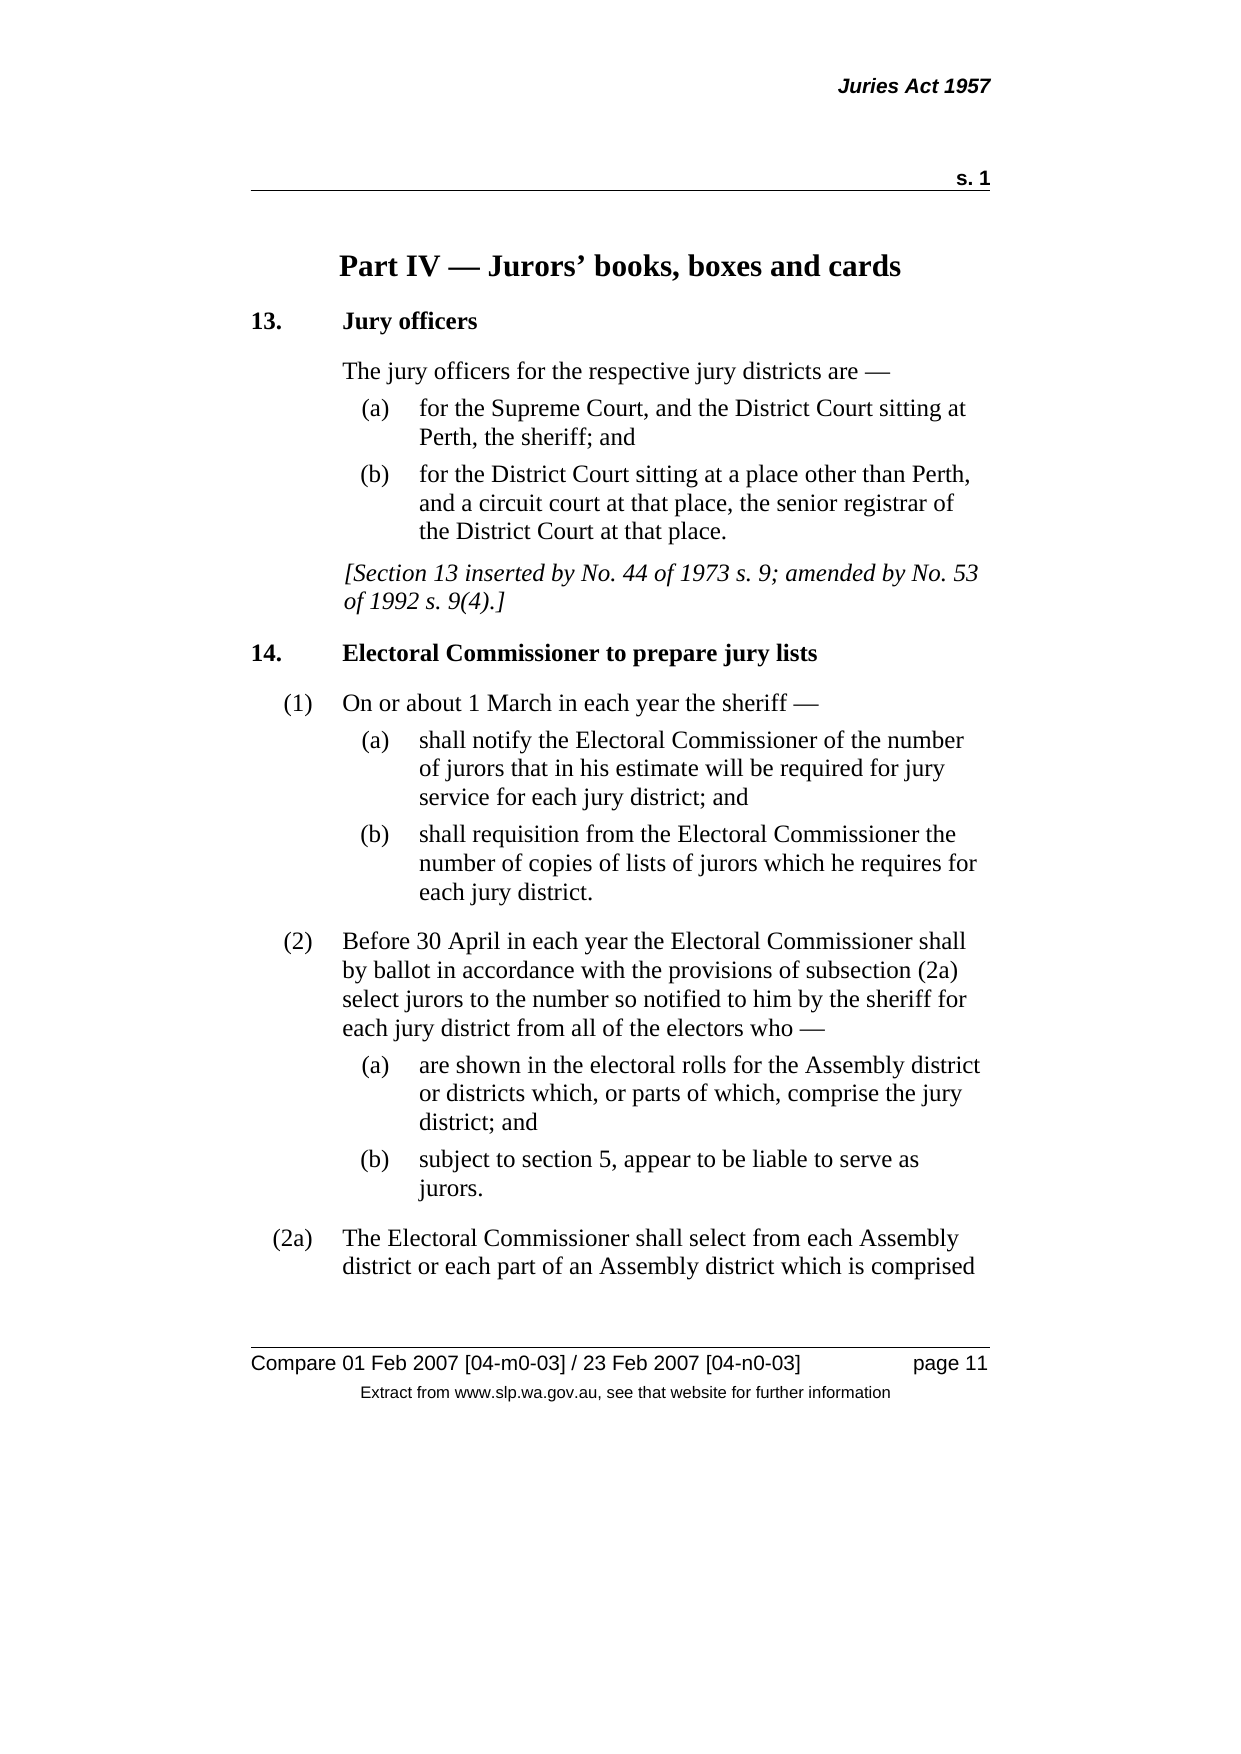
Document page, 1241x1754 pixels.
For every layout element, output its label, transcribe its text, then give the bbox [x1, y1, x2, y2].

subtitle Part IV — Jurors’ books, boxes and cards [251, 247, 990, 283]
text (a) for the Supreme Court, and the District Court sitting at Perth, the sheriff; and [251, 393, 990, 451]
text (b) shall requisition from the Electoral Commissioner the number of copies of lists of jurors which he requires for each jury district. [251, 819, 990, 906]
text The jury officers for the respective jury districts are — [251, 356, 990, 385]
text (a) shall notify the Electoral Commissioner of the number of jurors that in his estimate will be required for jury service for each jury district; and [251, 725, 990, 811]
subtitle 14. Electoral Commissioner to prepare jury lists [251, 638, 990, 667]
text [Section 13 inserted by No. 44 of 1973 s. 9; amended by No. 53 of 1992 s. 9(4).] [251, 558, 990, 615]
text (2) Before 30 April in each year the Electoral Commissioner shall by ballot in accordance with the provisions of subsection (2a) select jurors to the number so notified to him by the sheriff for each jury district from all of the electors who — [251, 926, 990, 1041]
text (a) are shown in the electoral rolls for the Assembly district or districts which, or parts of which, comprise the jury district; and [251, 1050, 990, 1136]
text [251, 1223, 990, 1280]
subtitle 13. Jury officers [251, 306, 990, 335]
text (b) for the District Court sitting at a place other than Perth, and a circuit court at that place, the senior registrar of the District Court at that place. [251, 459, 990, 545]
text (1) On or about 1 March in each year the sheriff — [251, 688, 990, 716]
text (b) subject to section 5, appear to be liable to serve as jurors. [251, 1144, 990, 1202]
